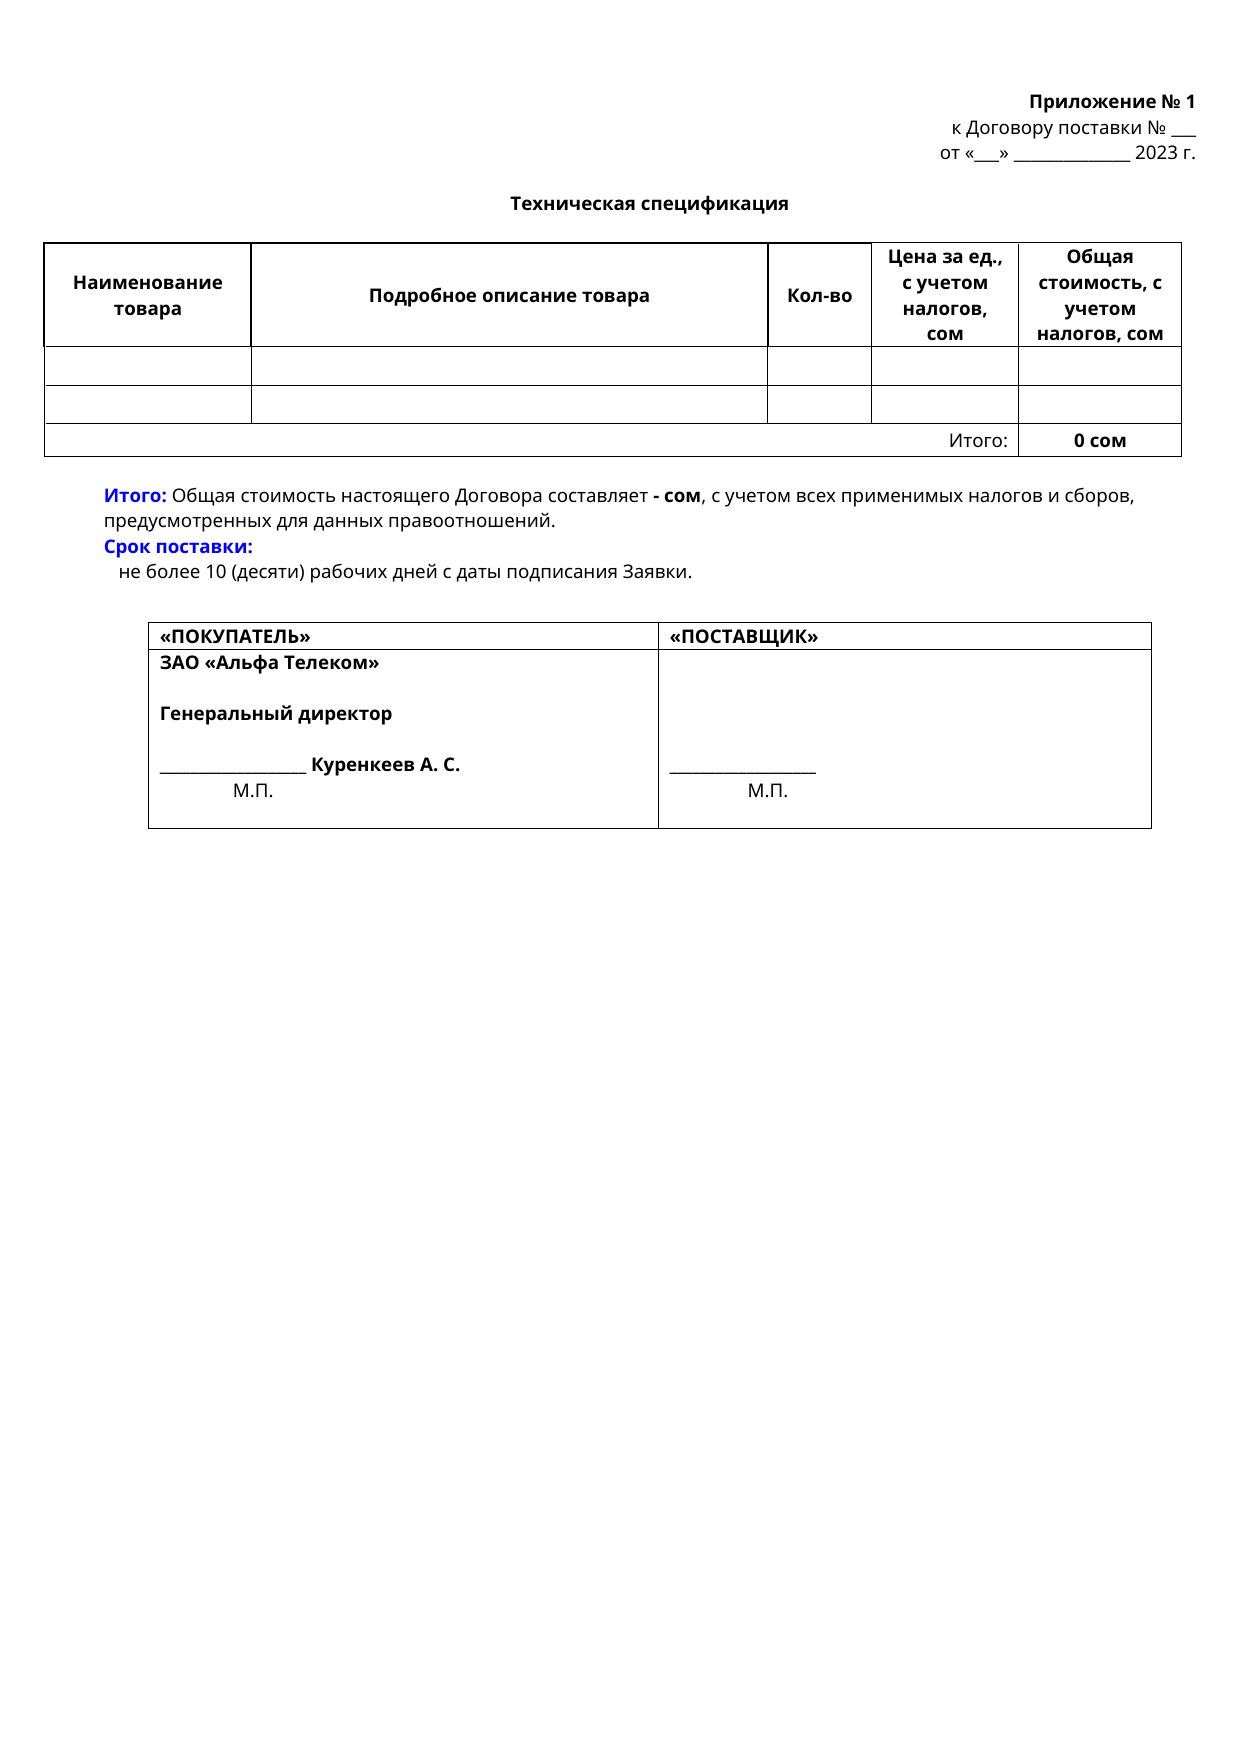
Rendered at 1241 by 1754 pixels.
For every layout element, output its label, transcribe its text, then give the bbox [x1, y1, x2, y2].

text Приложение № 1 [103, 89, 1196, 114]
table_cell [1019, 347, 1181, 384]
table_cell [45, 347, 251, 384]
table_cell [872, 386, 1018, 423]
text Срок поставки: [103, 533, 1196, 559]
table_header Кол-во [769, 244, 871, 346]
table_header Общая стоимость, с учетом налогов, сом [1019, 243, 1181, 346]
table_cell [768, 347, 871, 384]
table_header Цена за ед., с учетом налогов, сом [872, 243, 1018, 346]
table_cell [1019, 386, 1181, 423]
table_cell ЗАО «Альфа Телеком» Генеральный директор ___________________ Куренкеев А. С. М.П. [149, 650, 658, 828]
table_cell [252, 386, 767, 423]
table_header «ПОСТАВЩИК» [659, 623, 1151, 648]
table_cell [768, 386, 871, 423]
table_header Наименование товара [45, 244, 250, 346]
table_header «ПОКУПАТЕЛЬ» [149, 623, 658, 648]
text Техническая спецификация [103, 191, 1196, 216]
text не более 10 (десяти) рабочих дней с даты подписания Заявки. [103, 559, 1196, 584]
table_cell ___________________ М.П. [659, 650, 1151, 828]
table_cell Итого: [45, 424, 1018, 456]
table_header Подробное описание товара [252, 244, 767, 346]
text от «___» ______________ 2023 г. [103, 140, 1196, 165]
table_cell [872, 347, 1018, 384]
text Итого: Общая стоимость настоящего Договора составляет - сом, с учетом всех применимых налогов и сборов, предусмотренных для данных правоотношений. [103, 482, 1196, 533]
table_cell 0 сом [1019, 424, 1181, 456]
table_cell [252, 347, 767, 384]
table_cell [45, 386, 251, 423]
text к Договору поставки № ___ [103, 114, 1196, 140]
